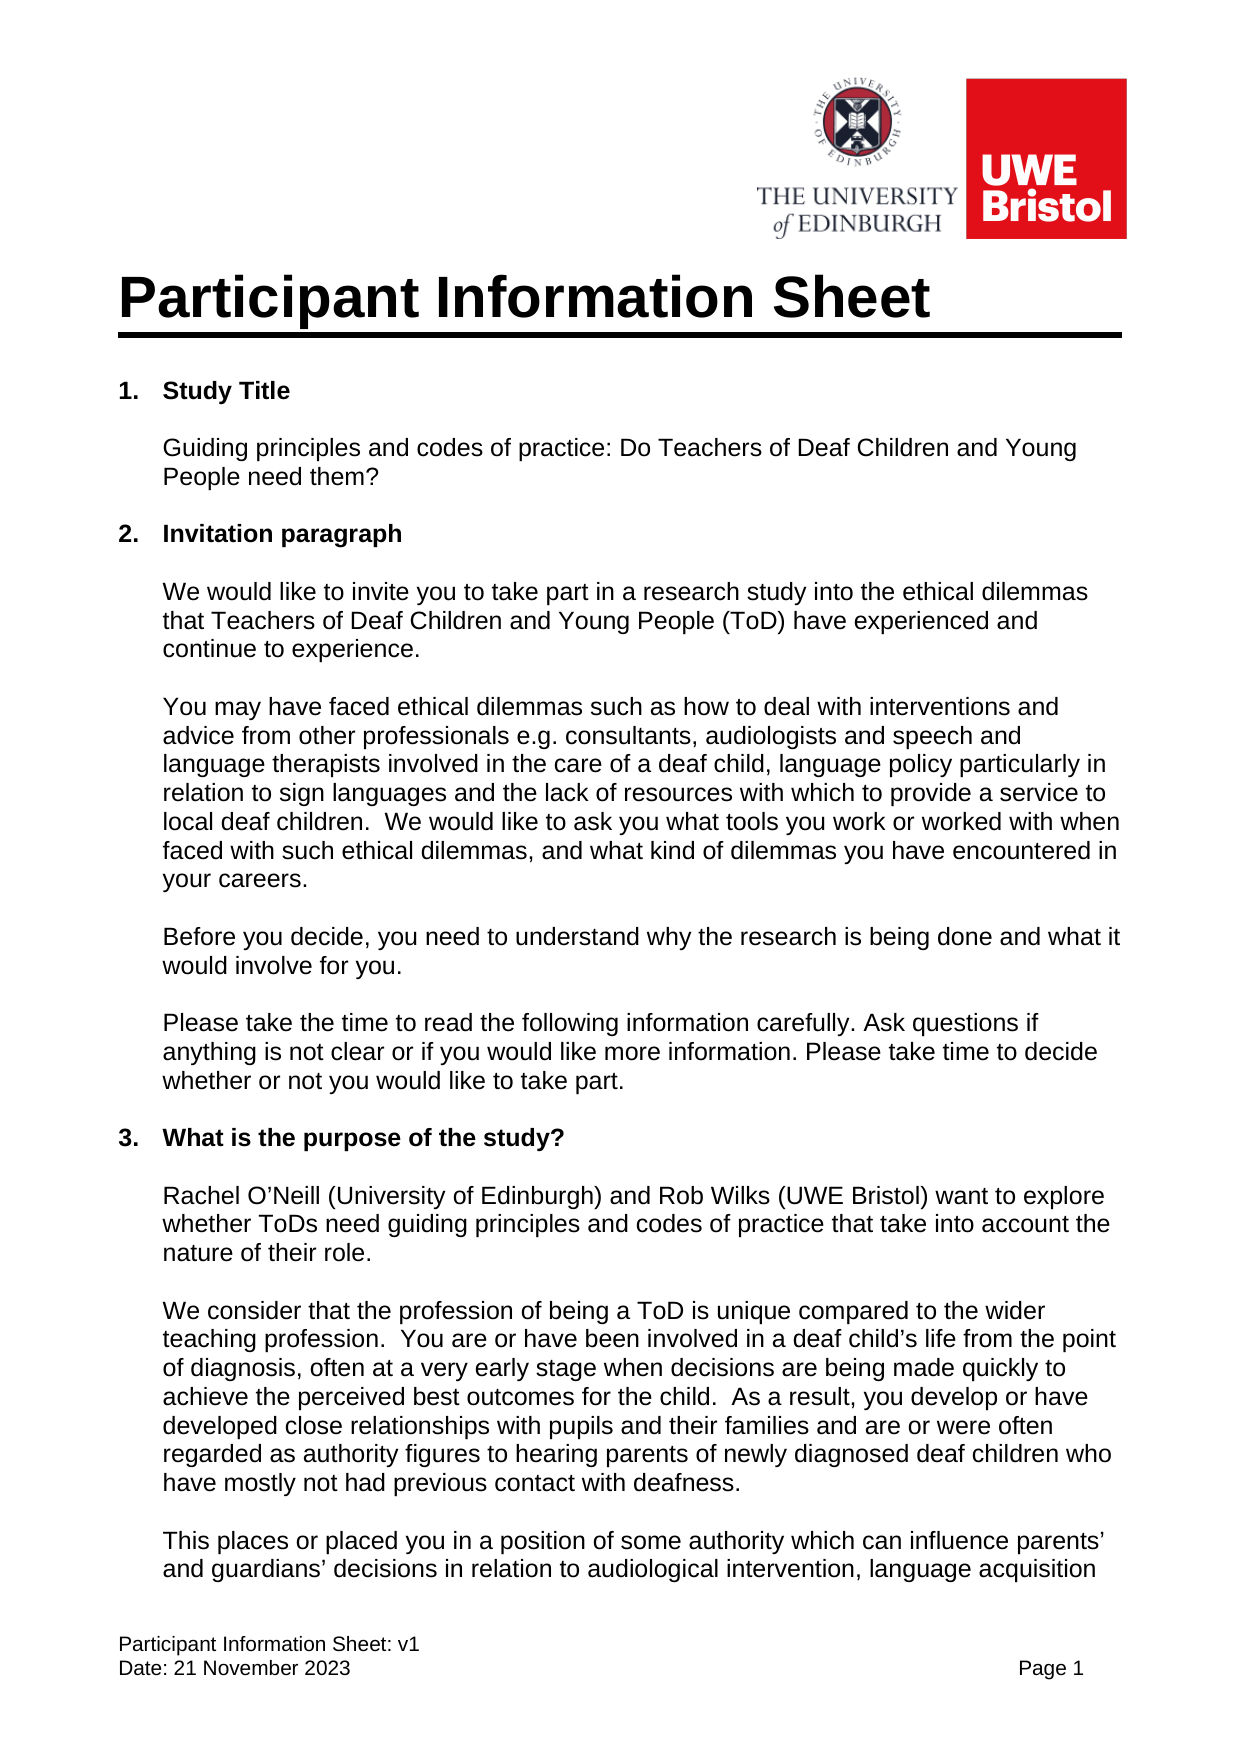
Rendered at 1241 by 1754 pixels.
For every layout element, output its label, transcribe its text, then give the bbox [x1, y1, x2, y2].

text You may have faced ethical dilemmas such as how to deal with interventions and advice from other professionals e.g. consultants, audiologists and speech and language therapists involved in the care of a deaf child, language policy particularly in relation to sign languages and the lack of resources with which to provide a service to local deaf children. We would like to ask you what tools you work or worked with when faced with such ethical dilemmas, and what kind of dilemmas you have encountered in your careers. [162, 692, 1122, 893]
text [162, 1526, 1122, 1583]
text Before you decide, you need to understand why the research is being done and what it would involve for you. [162, 922, 1122, 979]
text Rachel O’Neill (University of Edinburgh) and Rob Wilks (UWE Bristol) want to explore whether ToDs need guiding principles and codes of practice that take into account the nature of their role. [162, 1181, 1122, 1267]
text Participant Information Sheet [118, 234, 1122, 332]
picture [757, 62, 1151, 271]
text We consider that the profession of being a ToD is unique compared to the wider teaching profession. You are or have been involved in a deaf child’s life from the point of diagnosis, often at a very early stage when decisions are being made quickly to achieve the perceived best outcomes for the child. As a result, you develop or have developed close relationships with pupils and their families and are or were often regarded as authority figures to hearing parents of newly diagnosed deaf children who have mostly not had previous contact with deafness. [162, 1296, 1122, 1497]
text Guiding principles and codes of practice: Do Teachers of Deaf Children and Young People need them? [162, 433, 1122, 491]
subtitle What is the purpose of the study? [118, 1123, 1122, 1152]
subtitle Study Title [118, 376, 1122, 404]
subtitle Invitation paragraph [118, 519, 1122, 548]
text We would like to invite you to take part in a research study into the ethical dilemmas that Teachers of Deaf Children and Young People (ToD) have experienced and continue to experience. [162, 577, 1122, 663]
text Please take the time to read the following information carefully. Ask questions if anything is not clear or if you would like more information. Please take time to decide whether or not you would like to take part. [162, 1008, 1122, 1094]
